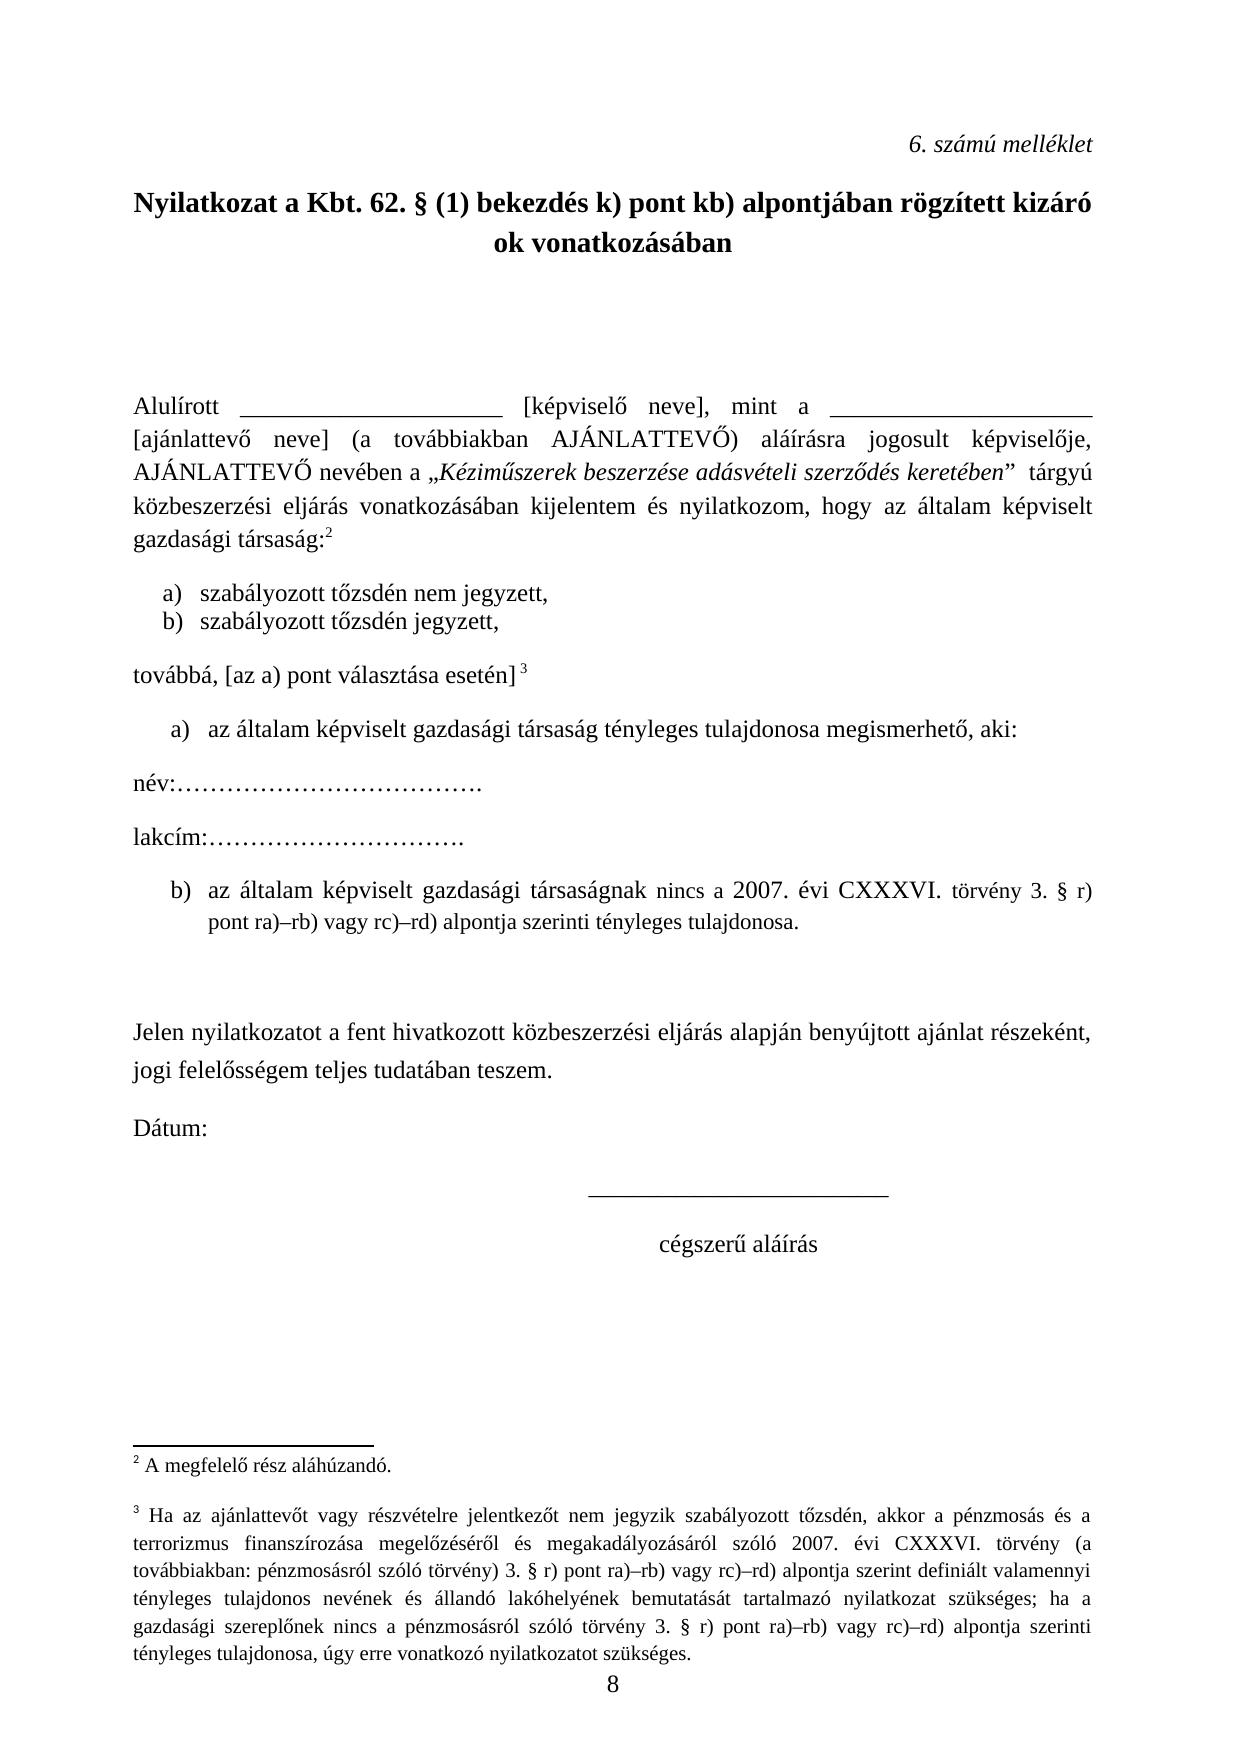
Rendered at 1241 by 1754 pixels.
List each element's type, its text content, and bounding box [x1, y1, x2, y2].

text továbbá, [az a) pont választása esetén] [133, 660, 1093, 689]
text Alulírott _____________________ [képviselő neve], mint a _____________________ [ajánlattevő neve] (a továbbiakban AJÁNLATTEVŐ) aláírásra jogosult képviselője, AJÁNLATTEVŐ nevében a „Kéziműszerek beszerzése adásvételi szerződés keretében” tárgyú közbeszerzési eljárás vonatkozásában kijelentem és nyilatkozom, hogy az általam képviselt gazdasági társaság: [133, 391, 1093, 553]
list az általam képviselt gazdasági társaságnak nincs a 2007. évi CXXXVI. törvény 3. § r) pont ra)–rb) vagy rc)–rd) alpontja szerinti tényleges tulajdonosa. [170, 876, 1093, 934]
text cégszerű aláírás [133, 1229, 1093, 1258]
text 6. számú melléklet [133, 129, 1093, 158]
text ________________________ [133, 1171, 1093, 1200]
list szabályozott tőzsdén nem jegyzett, [162, 578, 1093, 606]
list szabályozott tőzsdén jegyzett, [162, 606, 1093, 635]
list az általam képviselt gazdasági társaság tényleges tulajdonosa megismerhető, aki: [170, 714, 1093, 743]
text Nyilatkozat a Kbt. 62. § (1) bekezdés k) pont kb) alpontjában rögzített kizáró ok vonatkozásában [133, 185, 1093, 259]
text név:………………………………. [133, 768, 1093, 797]
text Dátum: [133, 1113, 1093, 1142]
text Jelen nyilatkozatot a fent hivatkozott közbeszerzési eljárás alapján benyújtott ajánlat részeként, jogi felelősségem teljes tudatában teszem. [133, 1017, 1093, 1083]
text lakcím:…………………………. [133, 822, 1093, 851]
